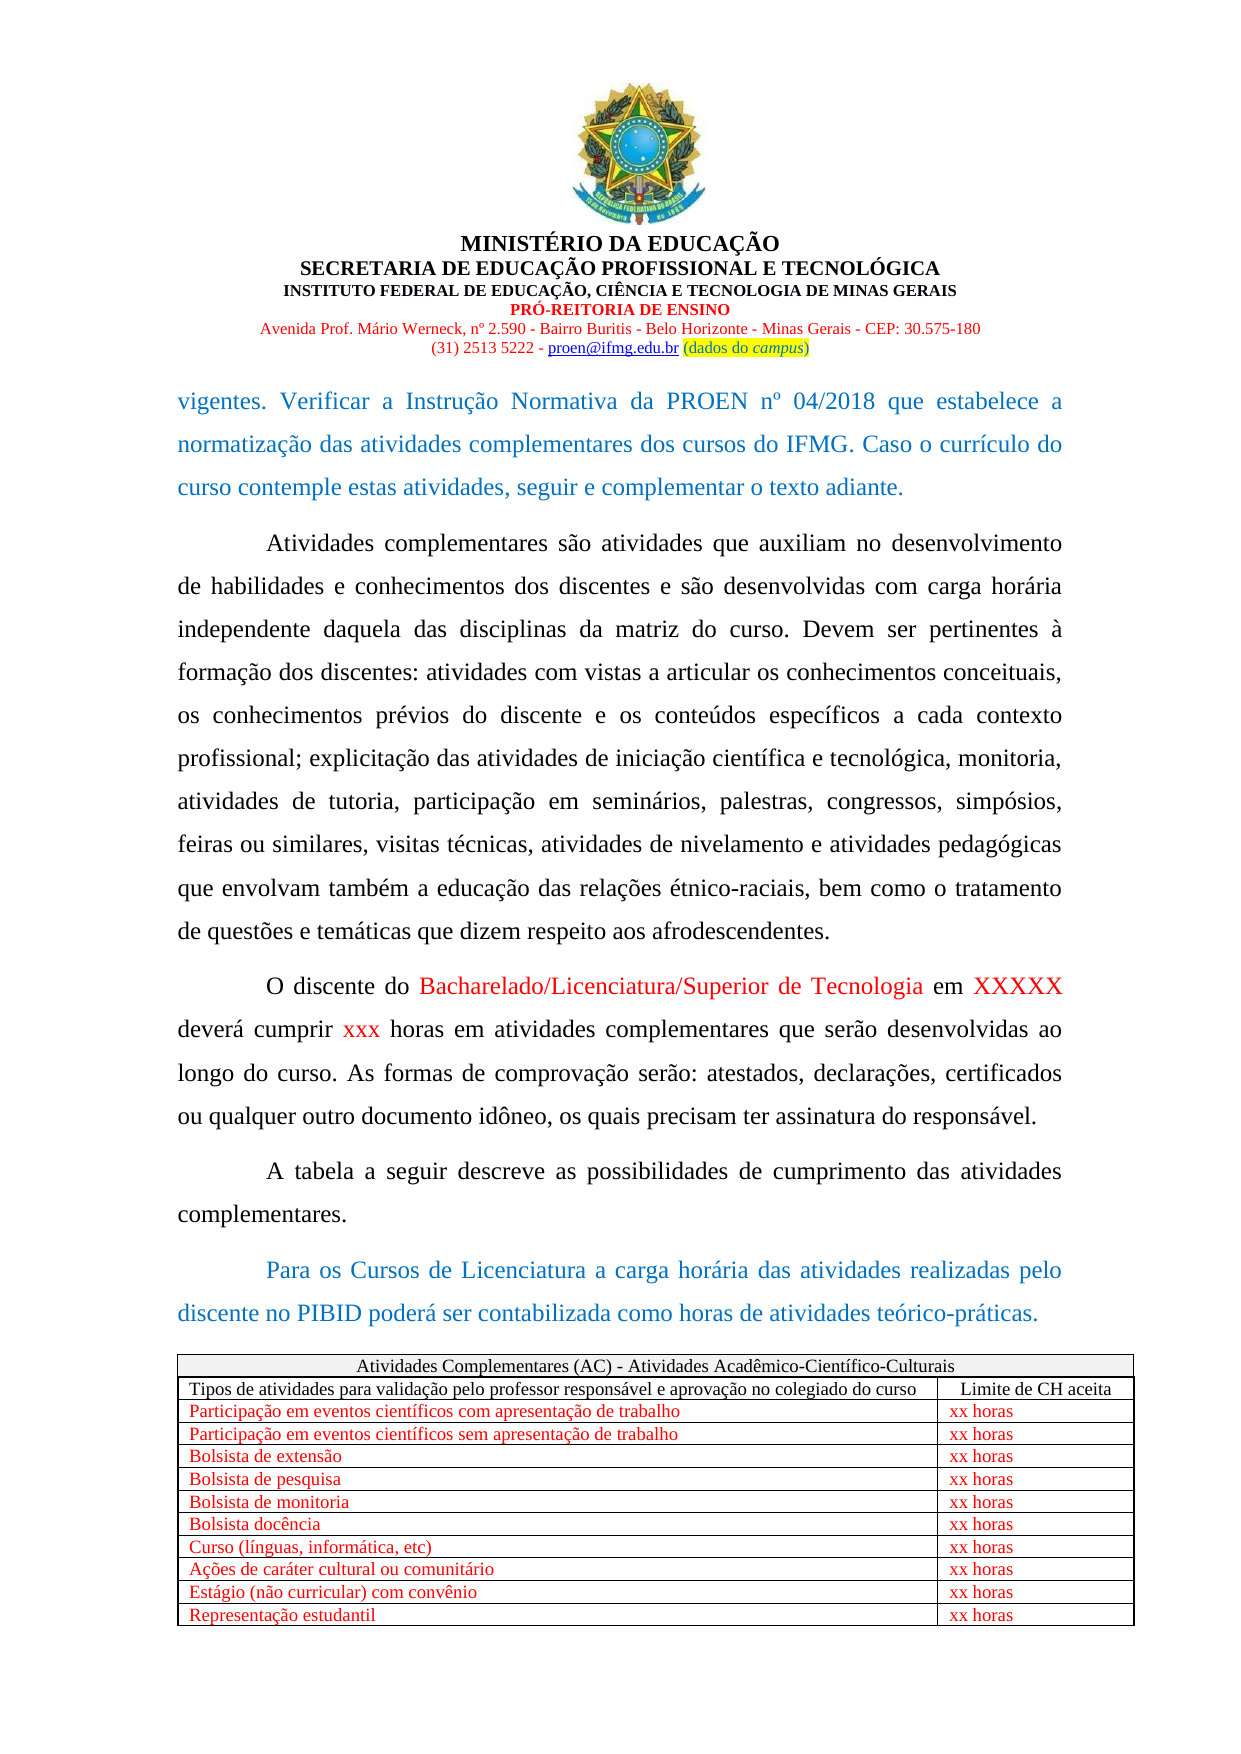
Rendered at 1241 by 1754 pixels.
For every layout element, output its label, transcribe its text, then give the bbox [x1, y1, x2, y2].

table_cell Representação estudantil [179, 1604, 937, 1625]
picture [572, 83, 706, 225]
table_cell Participação em eventos científicos sem apresentação de trabalho [179, 1423, 937, 1444]
table_cell Bolsista de pesquisa [179, 1468, 937, 1489]
table_cell Bolsista de extensão [179, 1445, 937, 1467]
table_cell xx horas [938, 1581, 1133, 1602]
table_cell xx horas [938, 1445, 1133, 1467]
table_cell xx horas [938, 1558, 1133, 1580]
table_cell Limite de CH aceita [938, 1378, 1133, 1399]
text Atividades complementares são atividades que auxiliam no desenvolvimento de habilidades e conhecimentos dos discentes e são desenvolvidas com carga horária independente daquela das disciplinas da matriz do curso. Devem ser pertinentes à formação dos discentes: atividades com vistas a articular os conhecimentos conceituais, os conhecimentos prévios do discente e os conteúdos específicos a cada contexto profissional; explicitação das atividades de iniciação científica e tecnológica, monitoria, atividades de tutoria, participação em seminários, palestras, congressos, simpósios, feiras ou similares, visitas técnicas, atividades de nivelamento e atividades pedagógicas que envolvam também a educação das relações étnico-raciais, bem como o tratamento de questões e temáticas que dizem respeito aos afrodescendentes. [177, 528, 1063, 944]
table_cell xx horas [938, 1536, 1133, 1557]
text Para os Cursos de Licenciatura a carga horária das atividades realizadas pelo discente no PIBID poderá ser contabilizada como horas de atividades teórico-práticas. [177, 1255, 1063, 1327]
table_header Atividades Complementares (AC) - Atividades Acadêmico-Científico-Culturais [178, 1355, 1133, 1376]
table_cell xx horas [938, 1423, 1133, 1444]
text A tabela a seguir descreve as possibilidades de cumprimento das atividades complementares. [177, 1156, 1063, 1228]
table_cell Ações de caráter cultural ou comunitário [179, 1558, 937, 1580]
table_cell Bolsista docência [179, 1513, 937, 1535]
table_cell Bolsista de monitoria [179, 1491, 937, 1512]
table_cell xx horas [938, 1604, 1133, 1625]
table_cell Estágio (não curricular) com convênio [179, 1581, 937, 1602]
table_cell xx horas [938, 1491, 1133, 1512]
text O discente do Bacharelado/Licenciatura/Superior de Tecnologia em XXXXX deverá cumprir xxx horas em atividades complementares que serão desenvolvidas ao longo do curso. As formas de comprovação serão: atestados, declarações, certificados ou qualquer outro documento idôneo, os quais precisam ter assinatura do responsável. [177, 971, 1063, 1129]
table_cell xx horas [938, 1468, 1133, 1489]
table_cell xx horas [938, 1400, 1133, 1422]
table_cell Curso (línguas, informática, etc) [179, 1536, 937, 1557]
table_cell Participação em eventos científicos com apresentação de trabalho [179, 1400, 937, 1422]
table_cell xx horas [938, 1513, 1133, 1535]
table_cell Tipos de atividades para validação pelo professor responsável e aprovação no colegiado do curso [179, 1378, 937, 1399]
